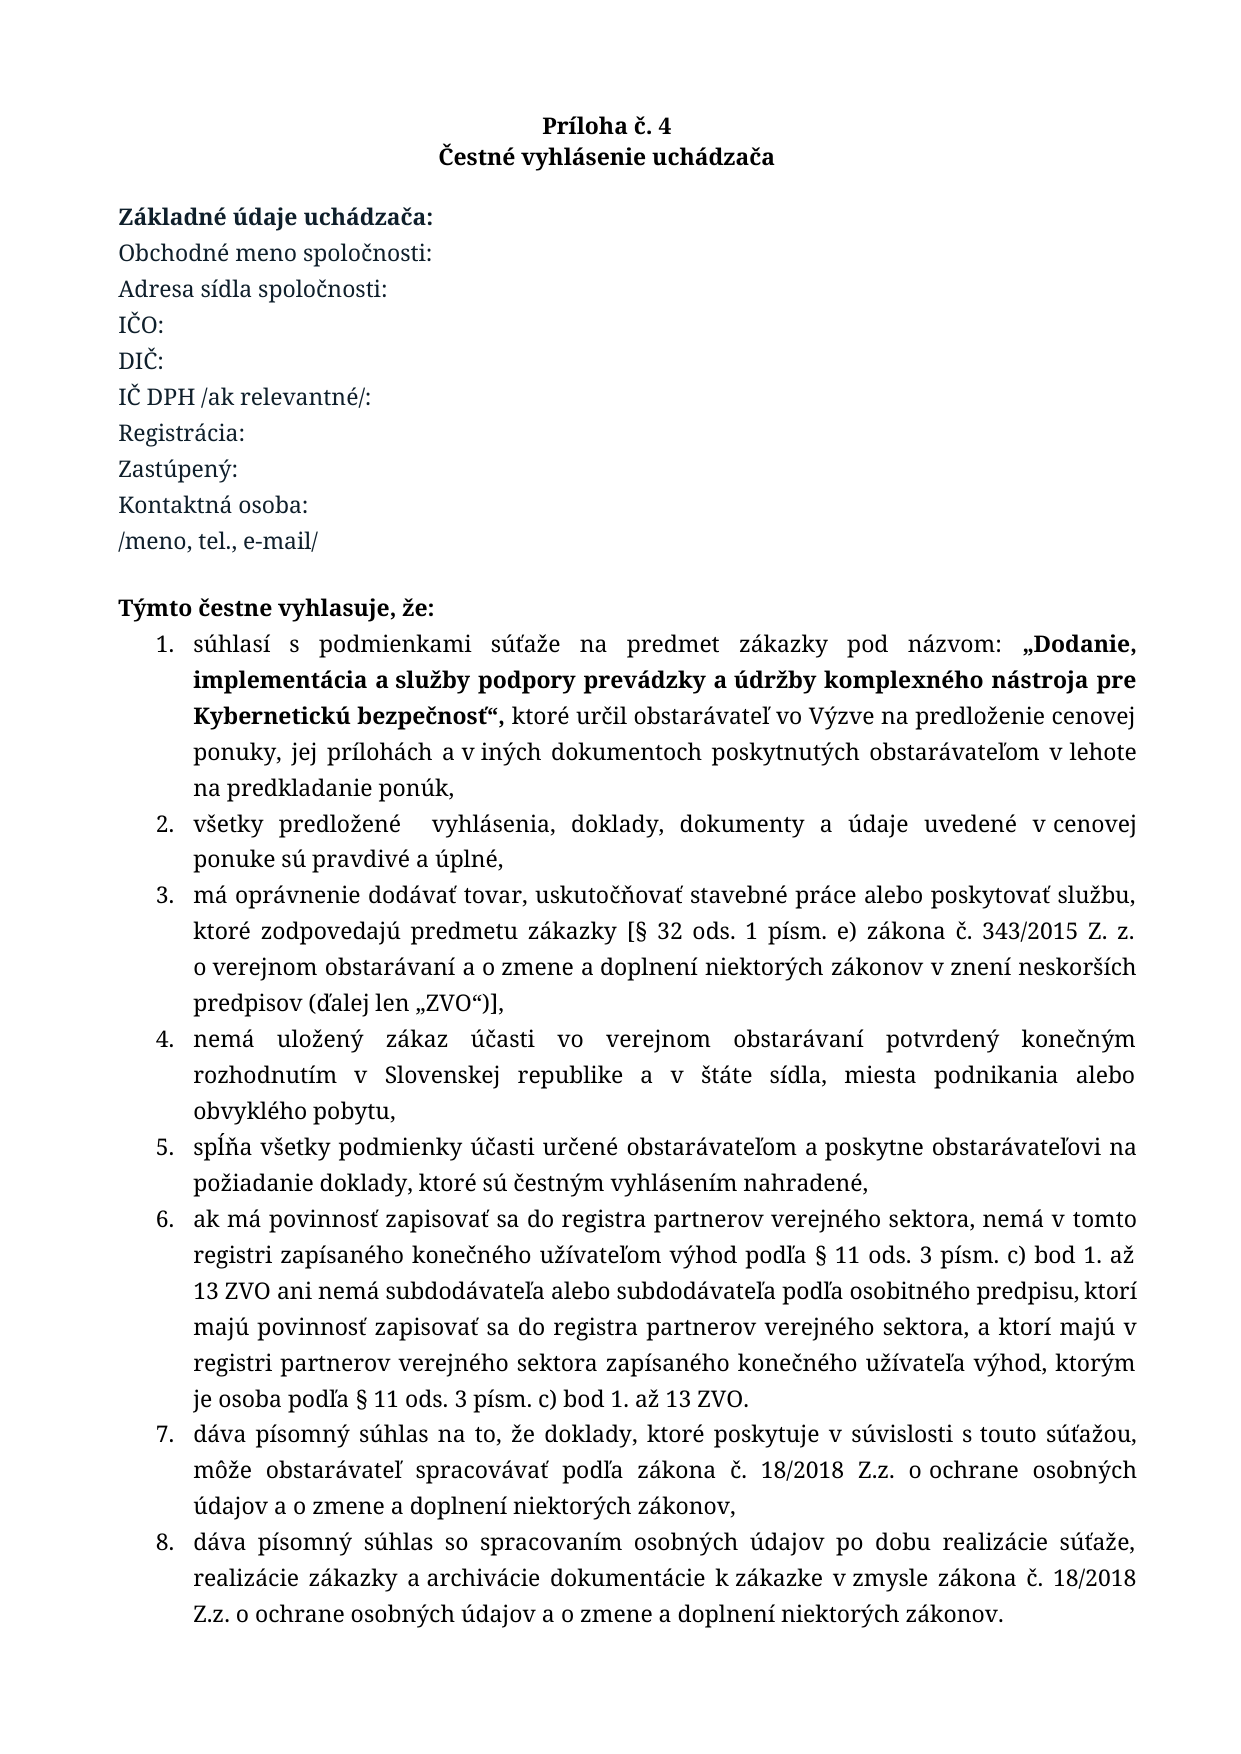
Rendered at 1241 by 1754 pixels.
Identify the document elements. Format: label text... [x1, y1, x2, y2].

list dáva písomný súhlas na to, že doklady, ktoré poskytuje v súvislosti s touto súťažou, môže obstarávateľ spracovávať podľa zákona č. 18/2018 Z.z. o ochrane osobných údajov a o zmene a doplnení niektorých zákonov, [156, 1418, 1137, 1522]
list spĺňa všetky podmienky účasti určené obstarávateľom a poskytne obstarávateľovi na požiadanie doklady, ktoré sú čestným vyhlásením nahradené, [156, 1131, 1137, 1198]
list má oprávnenie dodávať tovar, uskutočňovať stavebné práce alebo poskytovať službu, ktoré zodpovedajú predmetu zákazky [§ 32 ods. 1 písm. e) zákona č. 343/2015 Z. z. o verejnom obstarávaní a o zmene a doplnení niektorých zákonov v znení neskorších predpisov (ďalej len „ZVO“)], [156, 879, 1137, 1018]
text Obchodné meno spoločnosti: [118, 237, 1137, 268]
text IČ DPH /ak relevantné/: [118, 381, 1137, 412]
list dáva písomný súhlas so spracovaním osobných údajov po dobu realizácie súťaže, realizácie zákazky a archivácie dokumentácie k zákazke v zmysle zákona č. 18/2018 Z.z. o ochrane osobných údajov a o zmene a doplnení niektorých zákonov. [156, 1526, 1137, 1629]
list nemá uložený zákaz účasti vo verejnom obstarávaní potvrdený konečným rozhodnutím v Slovenskej republike a v štáte sídla, miesta podnikania alebo obvyklého pobytu, [156, 1023, 1137, 1126]
text Zastúpený: [118, 453, 1137, 484]
text Základné údaje uchádzača: [118, 201, 1137, 232]
text Týmto čestne vyhlasuje, že: [118, 592, 1137, 623]
text /meno, tel., e-mail/ [118, 525, 1137, 556]
text Kontaktná osoba: [118, 489, 1137, 520]
text Registrácia: [118, 417, 1137, 448]
list všetky predložené vyhlásenia, doklady, dokumenty a údaje uvedené v cenovej ponuke sú pravdivé a úplné, [156, 807, 1137, 875]
text Čestné vyhlásenie uchádzača [118, 141, 1095, 172]
list súhlasí s podmienkami súťaže na predmet zákazky pod názvom: „Dodanie, implementácia a služby podpory prevádzky a údržby komplexného nástroja pre Kybernetickú bezpečnosť“, ktoré určil obstarávateľ vo Výzve na predloženie cenovej ponuky, jej prílohách a v iných dokumentoch poskytnutých obstarávateľom v lehote na predkladanie ponúk, [156, 628, 1137, 803]
list ak má povinnosť zapisovať sa do registra partnerov verejného sektora, nemá v tomto registri zapísaného konečného užívateľom výhod podľa § 11 ods. 3 písm. c) bod 1. až 13 ZVO ani nemá subdodávateľa alebo subdodávateľa podľa osobitného predpisu, ktorí majú povinnosť zapisovať sa do registra partnerov verejného sektora, a ktorí majú v registri partnerov verejného sektora zapísaného konečného užívateľa výhod, ktorým je osoba podľa § 11 ods. 3 písm. c) bod 1. až 13 ZVO. [156, 1203, 1137, 1414]
text Príloha č. 4 [118, 110, 1095, 141]
text DIČ: [118, 345, 1137, 376]
text IČO: [118, 309, 1137, 340]
text Adresa sídla spoločnosti: [118, 273, 1137, 304]
